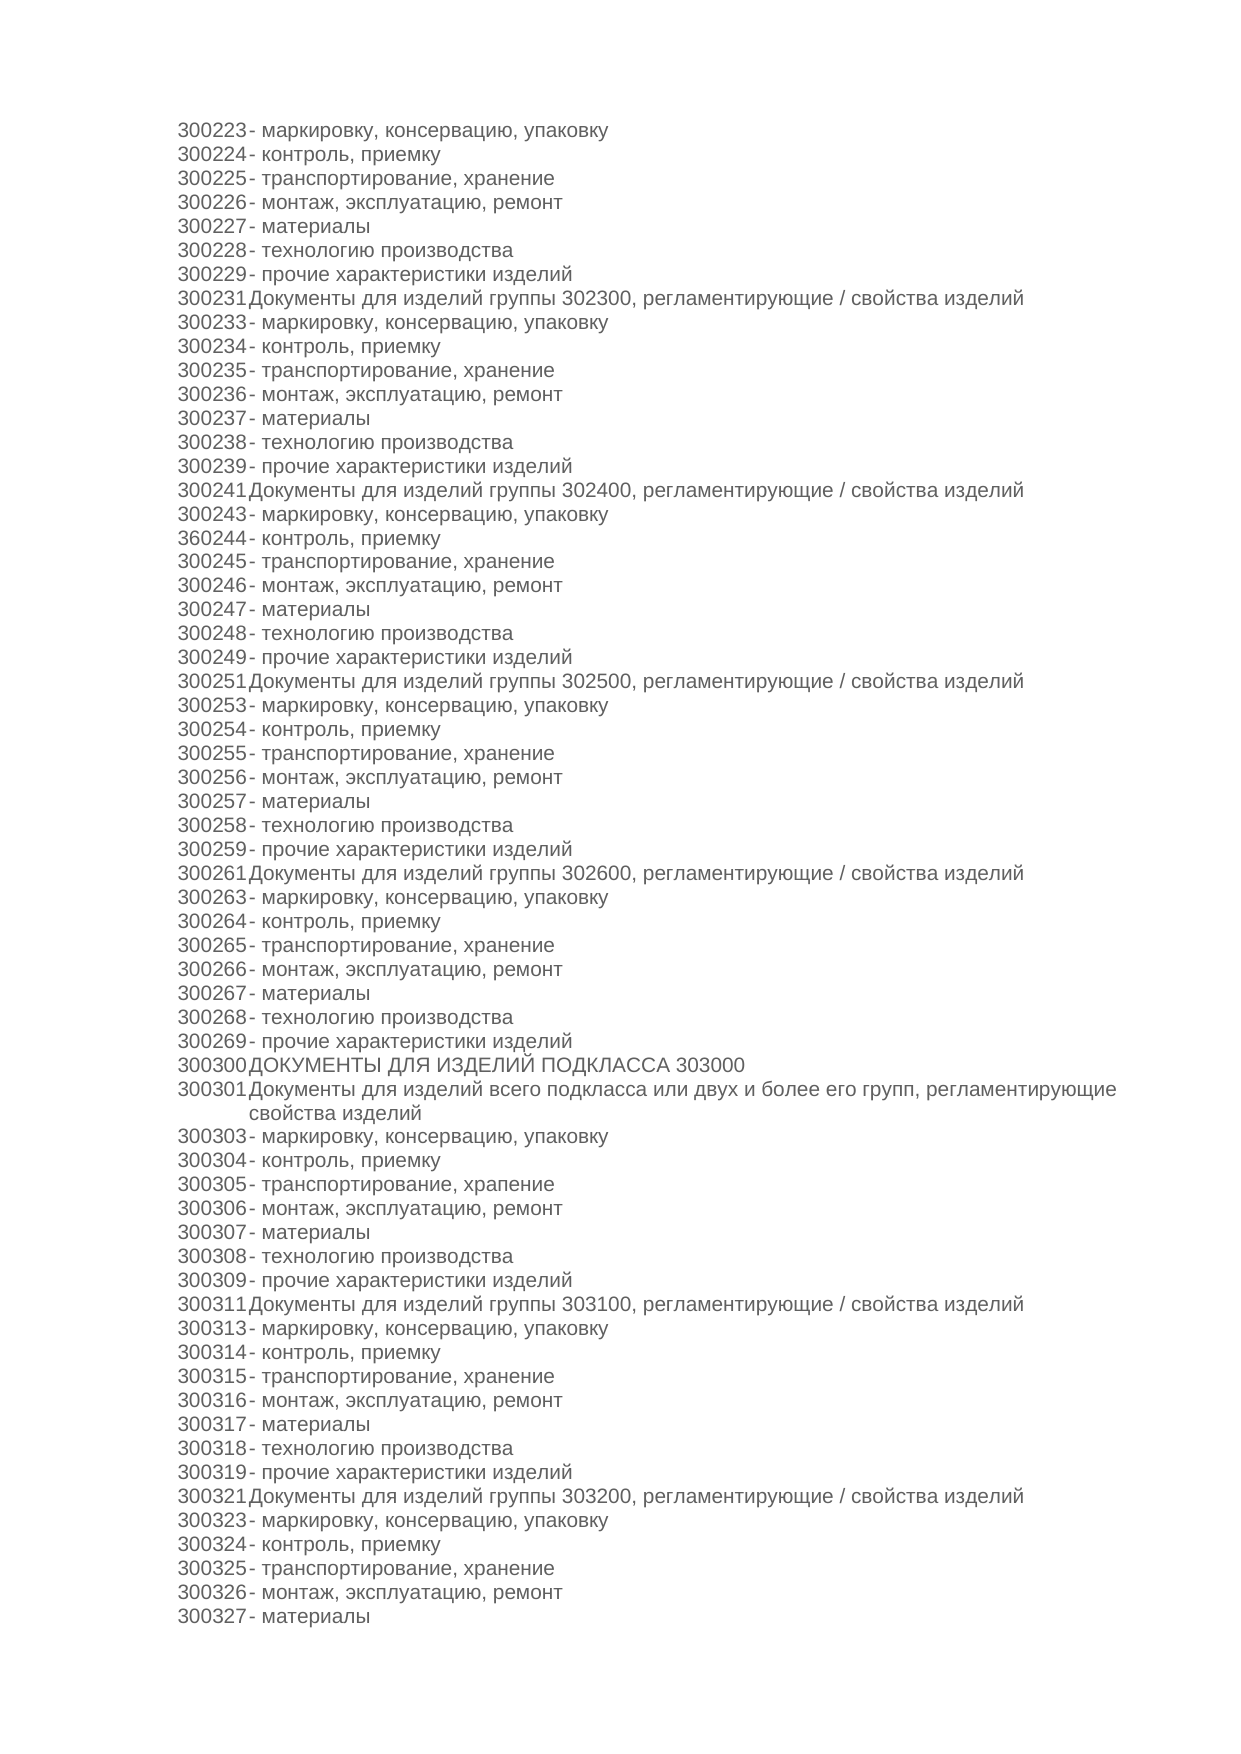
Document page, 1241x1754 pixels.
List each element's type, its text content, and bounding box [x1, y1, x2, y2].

table_cell 300317 [177, 1412, 249, 1436]
table_cell ДОКУМЕНТЫ ДЛЯ ИЗДЕЛИЙ ПОДКЛАССА 303000 [249, 1053, 1152, 1076]
table_cell - прочие характеристики изделий [249, 1460, 1152, 1484]
table_cell - контроль, приемку [249, 1148, 1152, 1172]
table_cell - монтаж, эксплуатацию, ремонт [249, 190, 1152, 214]
table_cell - технологию производства [249, 621, 1152, 645]
table_cell - монтаж, эксплуатацию, ремонт [249, 765, 1152, 789]
table_cell Документы для изделий всего подкласса или двух и более его групп, регламентирующие свойства изделий [249, 1076, 1152, 1124]
table_cell - технологию производства [249, 430, 1152, 453]
table_cell - материалы [249, 1220, 1152, 1244]
table_cell 300313 [177, 1316, 249, 1340]
table_cell 300243 [177, 501, 249, 525]
table_cell 300233 [177, 310, 249, 334]
table_cell 300226 [177, 190, 249, 214]
table_cell Документы для изделий группы 303200, регламентирующие / свойства изделий [249, 1484, 1152, 1508]
table_cell - маркировку, консервацию, упаковку [249, 1316, 1152, 1340]
table_cell 300228 [177, 238, 249, 262]
table_cell 300315 [177, 1364, 249, 1388]
table_cell - транспортирование, храпение [249, 1172, 1152, 1196]
table_cell 300254 [177, 717, 249, 741]
table_cell - транспортирование, хранение [249, 358, 1152, 382]
table_cell 300255 [177, 741, 249, 765]
table_cell 300325 [177, 1556, 249, 1579]
table_cell - маркировку, консервацию, упаковку [249, 693, 1152, 717]
table_cell 300326 [177, 1580, 249, 1603]
table_cell Документы для изделий группы 302500, регламентирующие / свойства изделий [249, 669, 1152, 693]
table_cell - транспортирование, хранение [249, 933, 1152, 957]
table_cell 300247 [177, 597, 249, 621]
table_cell Документы для изделий группы 302400, регламентирующие / свойства изделий [249, 478, 1152, 501]
table_cell 300300 [177, 1053, 249, 1076]
table_cell 300234 [177, 334, 249, 358]
table_cell 300268 [177, 1005, 249, 1028]
table_cell - контроль, приемку [249, 142, 1152, 166]
table_cell 300248 [177, 621, 249, 645]
table_cell 300305 [177, 1172, 249, 1196]
table_cell 300253 [177, 693, 249, 717]
table_cell 300323 [177, 1508, 249, 1532]
table_cell 300308 [177, 1244, 249, 1268]
table_cell 300319 [177, 1460, 249, 1484]
table_cell 300261 [177, 861, 249, 885]
table_cell - транспортирование, хранение [249, 1364, 1152, 1388]
table_cell 300245 [177, 549, 249, 573]
table_cell 300249 [177, 645, 249, 669]
table_cell 300237 [177, 406, 249, 429]
table_cell - материалы [249, 1604, 1152, 1627]
table_cell 300229 [177, 262, 249, 286]
table_cell 300225 [177, 166, 249, 190]
table_cell 300316 [177, 1388, 249, 1412]
table_cell 300258 [177, 813, 249, 837]
table_cell 300224 [177, 142, 249, 166]
table_cell 300239 [177, 454, 249, 477]
table_cell - технологию производства [249, 238, 1152, 262]
table_cell 300259 [177, 837, 249, 861]
table_cell Документы для изделий группы 302600, регламентирующие / свойства изделий [249, 861, 1152, 885]
table_cell 300318 [177, 1436, 249, 1460]
table_cell - прочие характеристики изделий [249, 262, 1152, 286]
table_cell 300327 [177, 1604, 249, 1627]
table_cell - маркировку, консервацию, упаковку [249, 1508, 1152, 1532]
table_cell 300223 [177, 118, 249, 142]
table_cell Документы для изделий группы 302300, регламентирующие / свойства изделий [249, 286, 1152, 310]
table_cell - контроль, приемку [249, 1340, 1152, 1364]
table_cell - материалы [249, 789, 1152, 813]
table_cell - прочие характеристики изделий [249, 837, 1152, 861]
table_cell 300235 [177, 358, 249, 382]
table_cell 300256 [177, 765, 249, 789]
table_cell - маркировку, консервацию, упаковку [249, 885, 1152, 909]
table_cell - материалы [249, 406, 1152, 429]
table_cell - контроль, приемку [249, 909, 1152, 933]
table_cell - материалы [249, 597, 1152, 621]
table_cell - монтаж, эксплуатацию, ремонт [249, 1388, 1152, 1412]
table_cell - технологию производства [249, 1244, 1152, 1268]
table_cell 300321 [177, 1484, 249, 1508]
table_cell - монтаж, эксплуатацию, ремонт [249, 1580, 1152, 1603]
table_cell 300231 [177, 286, 249, 310]
table_cell - контроль, приемку [249, 525, 1152, 549]
table_cell - монтаж, эксплуатацию, ремонт [249, 382, 1152, 406]
table_cell 300311 [177, 1292, 249, 1316]
table_cell - монтаж, эксплуатацию, ремонт [249, 573, 1152, 597]
table_cell Документы для изделий группы 303100, регламентирующие / свойства изделий [249, 1292, 1152, 1316]
table_cell - контроль, приемку [249, 334, 1152, 358]
table_cell 300257 [177, 789, 249, 813]
table_cell 300269 [177, 1029, 249, 1052]
table_cell - транспортирование, хранение [249, 549, 1152, 573]
table_cell 300265 [177, 933, 249, 957]
table_cell 300251 [177, 669, 249, 693]
table_cell - технологию производства [249, 1005, 1152, 1028]
table_cell - прочие характеристики изделий [249, 645, 1152, 669]
table_cell - материалы [249, 214, 1152, 238]
table_cell 300264 [177, 909, 249, 933]
table_cell - прочие характеристики изделий [249, 454, 1152, 477]
table_cell 300238 [177, 430, 249, 453]
table_cell - прочие характеристики изделий [249, 1268, 1152, 1292]
table_cell 300309 [177, 1268, 249, 1292]
table_cell - маркировку, консервацию, упаковку [249, 310, 1152, 334]
table_cell 300306 [177, 1196, 249, 1220]
table_cell 300241 [177, 478, 249, 501]
table_cell 300227 [177, 214, 249, 238]
table_cell 300301 [177, 1076, 249, 1124]
table_cell - маркировку, консервацию, упаковку [249, 501, 1152, 525]
table_cell - транспортирование, хранение [249, 741, 1152, 765]
table_cell - материалы [249, 1412, 1152, 1436]
table_cell - монтаж, эксплуатацию, ремонт [249, 1196, 1152, 1220]
table_cell - маркировку, консервацию, упаковку [249, 118, 1152, 142]
table_cell - транспортирование, хранение [249, 166, 1152, 190]
table_cell - маркировку, консервацию, упаковку [249, 1124, 1152, 1148]
table_cell 360244 [177, 525, 249, 549]
table_cell - транспортирование, хранение [249, 1556, 1152, 1579]
table_cell 300266 [177, 957, 249, 981]
table_cell 300307 [177, 1220, 249, 1244]
table_cell 300303 [177, 1124, 249, 1148]
table_cell 300304 [177, 1148, 249, 1172]
table_cell - контроль, приемку [249, 717, 1152, 741]
table_cell 300263 [177, 885, 249, 909]
table_cell 300246 [177, 573, 249, 597]
table_cell - контроль, приемку [249, 1532, 1152, 1556]
table_cell 300314 [177, 1340, 249, 1364]
table_cell - прочие характеристики изделий [249, 1029, 1152, 1052]
table_cell 300236 [177, 382, 249, 406]
table_cell - монтаж, эксплуатацию, ремонт [249, 957, 1152, 981]
table_cell 300324 [177, 1532, 249, 1556]
table_cell - технологию производства [249, 813, 1152, 837]
table_cell 300267 [177, 981, 249, 1004]
table_cell - материалы [249, 981, 1152, 1004]
table_cell - технологию производства [249, 1436, 1152, 1460]
